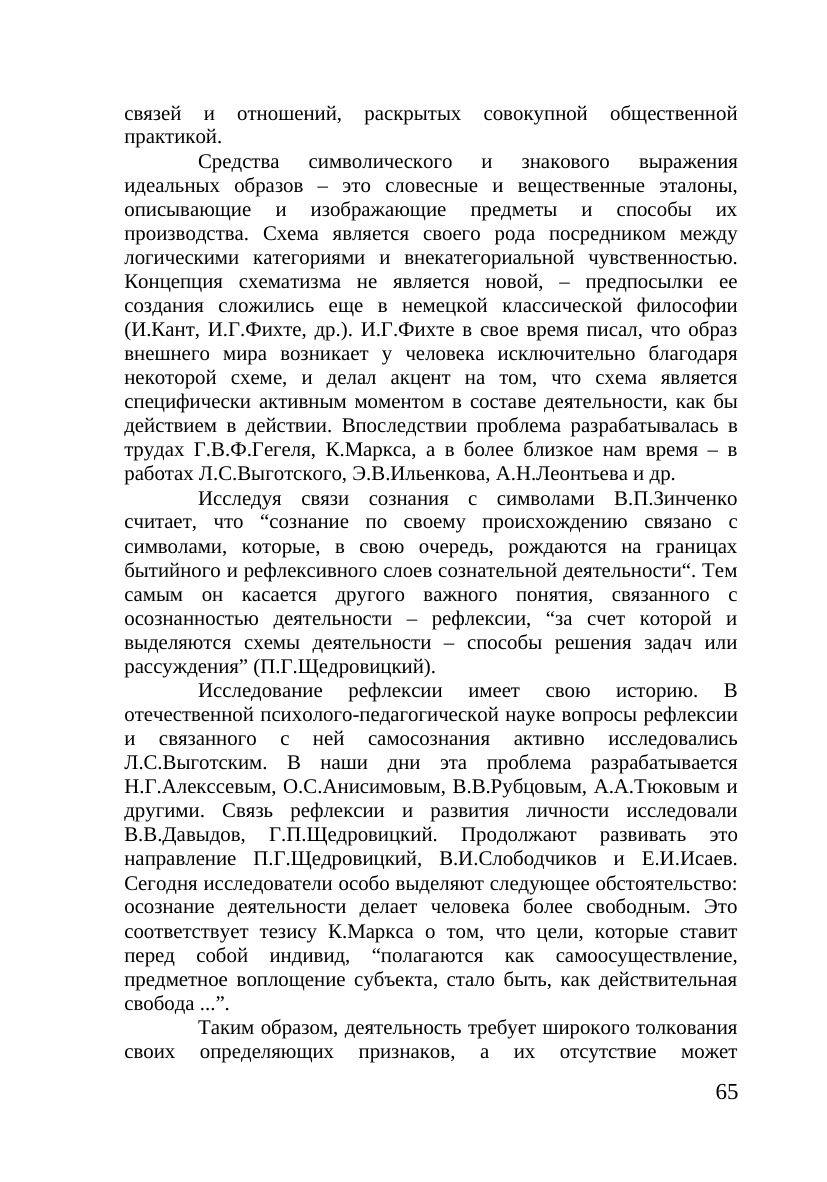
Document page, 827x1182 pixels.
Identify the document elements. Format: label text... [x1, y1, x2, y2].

text Исследование рефлексии имеет свою историю. В отечественной психолого-педагогической науке вопросы рефлексии и связанного с ней самосознания активно исследовались Л.С.Выготским. В наши дни эта проблема разрабатывается Н.Г.Алекссевым, О.С.Анисимовым, В.В.Рубцовым, А.А.Тюковым и другими. Связь рефлексии и развития личности исследовали В.В.Давыдов, Г.П.Щедровицкий. Продолжают развивать это направление П.Г.Щедровицкий, В.И.Слободчиков и Е.И.Исаев. Сегодня исследователи особо выделяют следующее обстоятельство: осознание деятельности делает человека более свободным. Это соответствует тезису К.Маркса о том, что цели, которые ставит перед собой индивид, “полагаются как самоосуществление, предметное воплощение субъекта, стало быть, как действительная свобода ...”. [124, 678, 738, 1015]
text Средства символического и знакового выражения идеальных образов – это словесные и вещественные эталоны, описывающие и изображающие предметы и способы их производства. Схема является своего рода посредником между логическими категориями и внекатегориальной чувственностью. Концепция схематизма не является новой, – предпосылки ее создания сложились еще в немецкой классической философии (И.Кант, И.Г.Фихте, др.). И.Г.Фихте в свое время писал, что образ внешнего мира возникает у человека исключительно благодаря некоторой схеме, и делал акцент на том, что схема является специфически активным моментом в составе деятельности, как бы действием в действии. Впоследствии проблема разрабатывалась в трудах Г.В.Ф.Гегеля, К.Маркса, а в более близкое нам время – в работах Л.С.Выготского, Э.В.Ильенкова, А.Н.Леонтьева и др. [124, 148, 738, 485]
text Исследуя связи сознания с символами В.П.Зинченко считает, что “сознание по своему происхождению связано с символами, которые, в свою очередь, рождаются на границах бытийного и рефлексивного слоев сознательной деятельности“. Тем самым он касается другого важного понятия, связанного с осознанностью деятельности – рефлексии, “за счет которой и выделяются схемы деятельности – способы решения задач или рассуждения” (П.Г.Щедровицкий). [124, 485, 738, 678]
